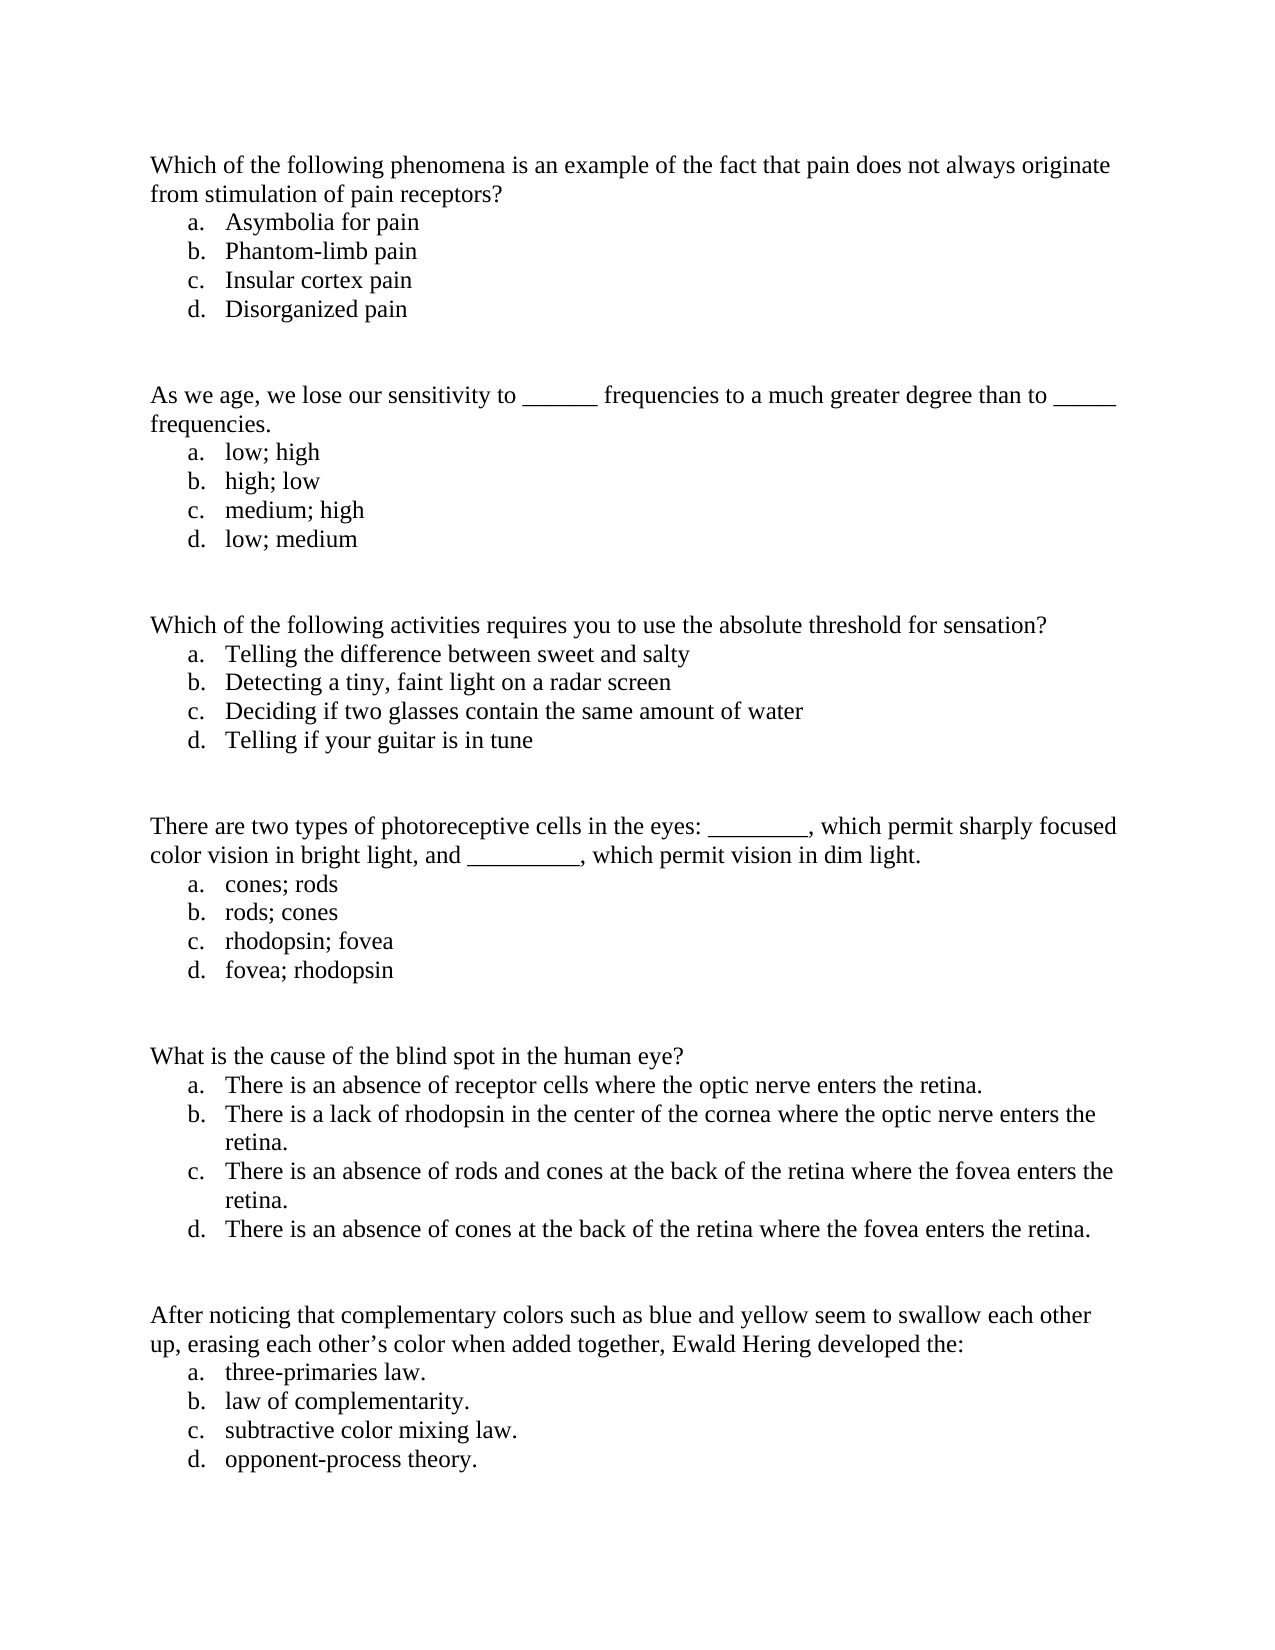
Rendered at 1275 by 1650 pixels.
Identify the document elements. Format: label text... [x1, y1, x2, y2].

text There are two types of photoreceptive cells in the eyes: ________, which permit sharply focused color vision in bright light, and _________, which permit vision in dim light. [150, 811, 1125, 869]
text What is the cause of the blind spot in the human eye? [150, 1041, 1125, 1070]
list three-primaries law. [187, 1357, 1125, 1386]
list Insular cortex pain [187, 265, 1125, 294]
list Deciding if two glasses contain the same amount of water [187, 696, 1125, 725]
list opponent-process theory. [187, 1444, 1125, 1472]
text Which of the following activities requires you to use the absolute threshold for sensation? [150, 610, 1125, 639]
list rods; cones [187, 897, 1125, 926]
list Phantom-limb pain [187, 236, 1125, 265]
list Telling if your guitar is in tune [187, 725, 1125, 754]
list law of complementarity. [187, 1386, 1125, 1415]
list There is an absence of receptor cells where the optic nerve enters the retina. [187, 1070, 1125, 1099]
list subtractive color mixing law. [187, 1415, 1125, 1444]
list low; high [187, 437, 1125, 466]
list Asymbolia for pain [187, 207, 1125, 236]
list Detecting a tiny, faint light on a radar screen [187, 667, 1125, 696]
list high; low [187, 466, 1125, 495]
list There is a lack of rhodopsin in the center of the cornea where the optic nerve enters the retina. [187, 1099, 1125, 1156]
text Which of the following phenomena is an example of the fact that pain does not always originate from stimulation of pain receptors? [150, 150, 1125, 207]
list Telling the difference between sweet and salty [187, 639, 1125, 667]
list medium; high [187, 495, 1125, 524]
list Disorganized pain [187, 294, 1125, 322]
list low; medium [187, 524, 1125, 552]
list There is an absence of cones at the back of the retina where the fovea enters the retina. [187, 1214, 1125, 1242]
text As we age, we lose our sensitivity to ______ frequencies to a much greater degree than to _____ frequencies. [150, 380, 1125, 437]
text After noticing that complementary colors such as blue and yellow seem to swallow each other up, erasing each other’s color when added together, Ewald Hering developed the: [150, 1300, 1125, 1357]
list rhodopsin; fovea [187, 926, 1125, 955]
list cones; rods [187, 869, 1125, 897]
list There is an absence of rods and cones at the back of the retina where the fovea enters the retina. [187, 1156, 1125, 1214]
list fovea; rhodopsin [187, 955, 1125, 984]
